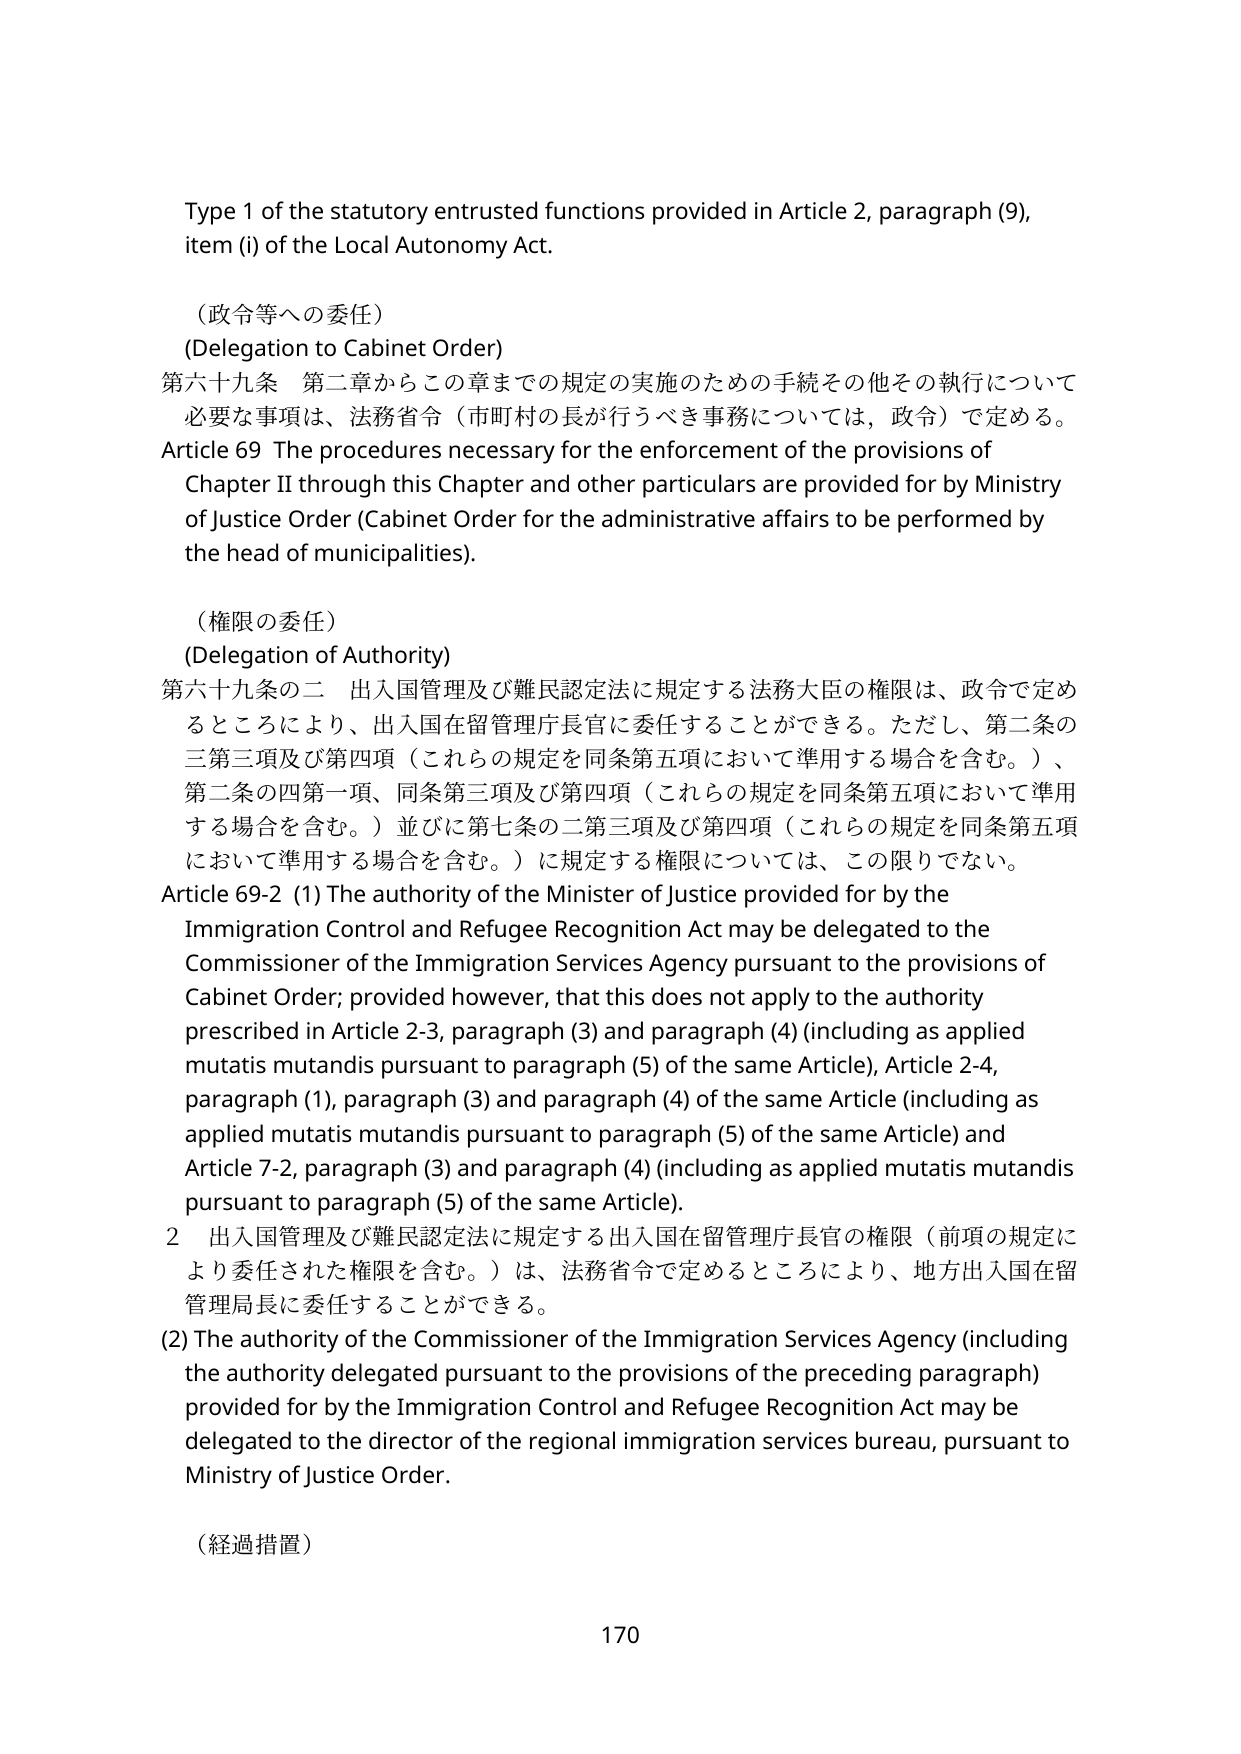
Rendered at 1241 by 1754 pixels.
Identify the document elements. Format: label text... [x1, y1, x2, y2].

text (Delegation of Authority) [184, 638, 1079, 672]
text Article 69 The procedures necessary for the enforcement of the provisions of Chapter II through this Chapter and other particulars are provided for by Ministry of Justice Order (Cabinet Order for the administrative affairs to be performed by the head of municipalities). [161, 433, 1079, 569]
text 第六十九条の二 出入国管理及び難民認定法に規定する法務大臣の権限は、政令で定めるところにより、出入国在留管理庁長官に委任することができる。ただし、第二条の三第三項及び第四項（これらの規定を同条第五項において準用する場合を含む。）、第二条の四第一項、同条第三項及び第四項（これらの規定を同条第五項において準用する場合を含む。）並びに第七条の二第三項及び第四項（これらの規定を同条第五項において準用する場合を含む。）に規定する権限については、この限りでない。 [161, 672, 1079, 877]
text ２ 出入国管理及び難民認定法に規定する出入国在留管理庁長官の権限（前項の規定により委任された権限を含む。）は、法務省令で定めるところにより、地方出入国在留管理局長に委任することができる。 [161, 1219, 1079, 1321]
text (Delegation to Cabinet Order) [184, 330, 1079, 364]
text （権限の委任） [184, 604, 1079, 638]
text Article 69-2 (1) The authority of the Minister of Justice provided for by the Immigration Control and Refugee Recognition Act may be delegated to the Commissioner of the Immigration Services Agency pursuant to the provisions of Cabinet Order; provided however, that this does not apply to the authority prescribed in Article 2-3, paragraph (3) and paragraph (4) (including as applied mutatis mutandis pursuant to paragraph (5) of the same Article), Article 2-4, paragraph (1), paragraph (3) and paragraph (4) of the same Article (including as applied mutatis mutandis pursuant to paragraph (5) of the same Article) and Article 7-2, paragraph (3) and paragraph (4) (including as applied mutatis mutandis pursuant to paragraph (5) of the same Article). [161, 877, 1079, 1219]
text （経過措置） [184, 1526, 1079, 1560]
text 第六十九条 第二章からこの章までの規定の実施のための手続その他その執行について必要な事項は、法務省令（市町村の長が行うべき事務については，政令）で定める。 [161, 364, 1079, 433]
text (2) The authority of the Commissioner of the Immigration Services Agency (including the authority delegated pursuant to the provisions of the preceding paragraph) provided for by the Immigration Control and Refugee Recognition Act may be delegated to the director of the regional immigration services bureau, pursuant to Ministry of Justice Order. [161, 1321, 1079, 1492]
text （政令等への委任） [184, 296, 1079, 330]
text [161, 194, 1079, 262]
